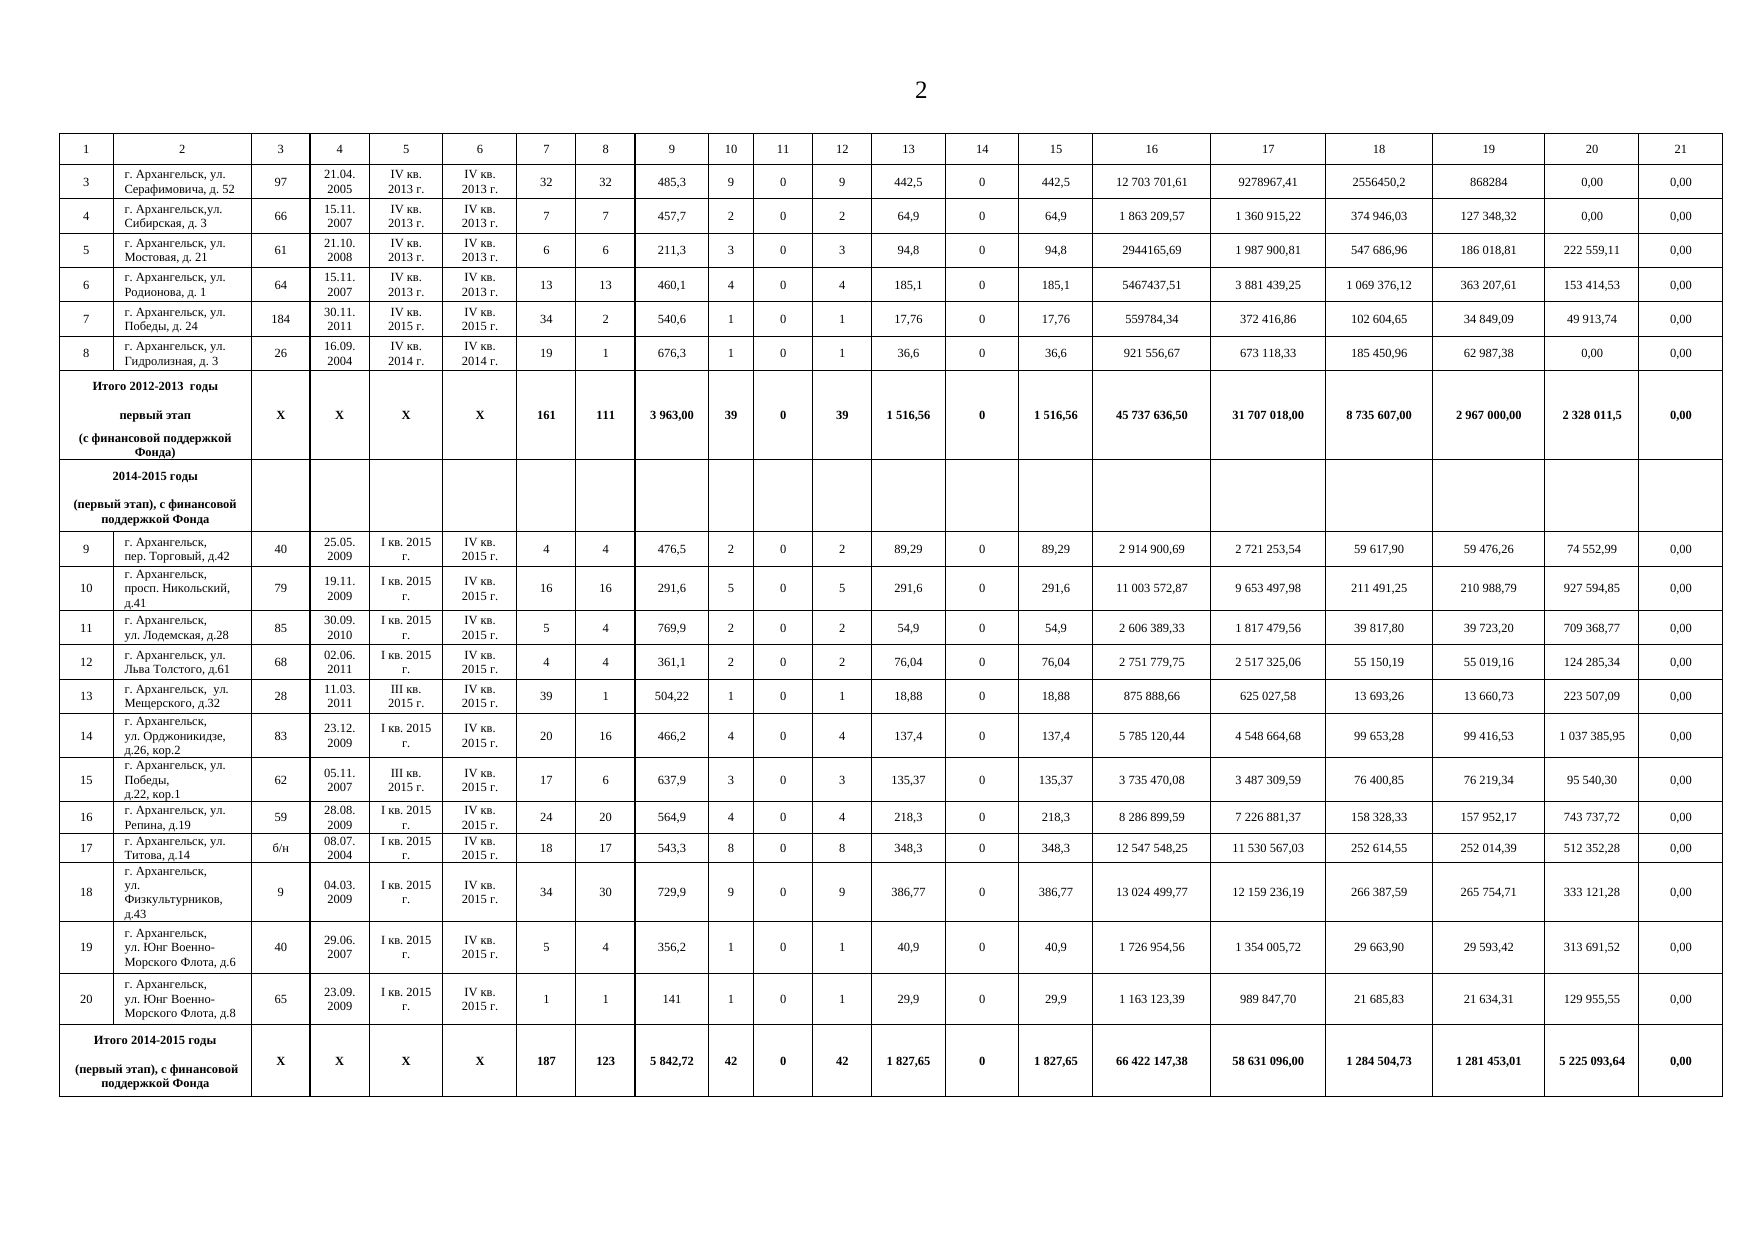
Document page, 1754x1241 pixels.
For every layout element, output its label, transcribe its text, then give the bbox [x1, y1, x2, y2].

table_cell г. Архангельск, ул. Репина, д.19 [114, 802, 251, 832]
table_cell 0 [754, 567, 812, 610]
table_cell 547 686,96 [1326, 234, 1432, 267]
table_cell 30.11.2011 [311, 302, 369, 336]
table_cell 0 [946, 802, 1018, 832]
table_cell б/н [252, 834, 309, 862]
table_cell 0 [754, 371, 812, 459]
table_cell 386,77 [872, 863, 945, 921]
table_cell I кв. 2015 г. [370, 863, 442, 921]
table_cell 769,9 [636, 611, 708, 644]
table_header 8 [576, 134, 634, 164]
table_cell 21.04.2005 [311, 165, 369, 198]
table_cell 21.10.2008 [311, 234, 369, 267]
table_cell 361,1 [636, 645, 708, 678]
table_cell 2 914 900,69 [1093, 532, 1210, 566]
table_cell 13 024 499,77 [1093, 863, 1210, 921]
table_header 4 [311, 134, 369, 164]
table_cell 1 [813, 337, 871, 370]
table_cell 14 [60, 714, 113, 757]
table_cell IV кв. 2015 г. [370, 302, 442, 336]
table_cell 1 [517, 974, 575, 1024]
table_cell 15.11.2007 [311, 199, 369, 232]
table_cell 0 [754, 645, 812, 678]
table_cell 211 491,25 [1326, 567, 1432, 610]
table_cell 476,5 [636, 532, 708, 566]
table_cell 11.03.2011 [311, 680, 369, 713]
table_cell [636, 460, 708, 531]
table_cell 64,9 [872, 199, 945, 232]
table_cell IV кв. 2014 г. [443, 337, 516, 370]
table_cell 512 352,28 [1545, 834, 1638, 862]
table_cell 218,3 [1019, 802, 1092, 832]
table_cell 2 517 325,06 [1211, 645, 1325, 678]
table_cell 13 660,73 [1433, 680, 1544, 713]
table_cell 55 150,19 [1326, 645, 1432, 678]
table_cell 4 [576, 922, 634, 972]
table_cell 0 [754, 199, 812, 232]
table_cell 123 [576, 1025, 634, 1096]
table_cell 30.09.2010 [311, 611, 369, 644]
table_cell 1 987 900,81 [1211, 234, 1325, 267]
table_cell 1 516,56 [1019, 371, 1092, 459]
table_cell IV кв. 2014 г. [370, 337, 442, 370]
table_cell 9 [60, 532, 113, 566]
table_cell 1 827,65 [1019, 1025, 1092, 1096]
table_cell 0,00 [1639, 165, 1722, 198]
table_cell 1 [709, 337, 753, 370]
table_cell 11 003 572,87 [1093, 567, 1210, 610]
table_cell 348,3 [872, 834, 945, 862]
table_cell 15 [60, 758, 113, 801]
table_cell 333 121,28 [1545, 863, 1638, 921]
table_cell I кв. 2015 г. [370, 974, 442, 1024]
table_cell 1 [576, 680, 634, 713]
table_cell IV кв. 2015 г. [443, 974, 516, 1024]
table_cell 2 328 011,5 [1545, 371, 1638, 459]
table_cell 20 [576, 802, 634, 832]
table_cell 9278967,41 [1211, 165, 1325, 198]
table_cell 743 737,72 [1545, 802, 1638, 832]
table_cell I кв. 2015 г. [370, 532, 442, 566]
table_cell 2 [709, 611, 753, 644]
table_cell I кв. 2015 г. [370, 834, 442, 862]
table_cell 42 [813, 1025, 871, 1096]
table_header 3 [252, 134, 309, 164]
table_cell 4 [517, 532, 575, 566]
table_cell г. Архангельск, ул. Победы, д. 24 [114, 302, 251, 336]
table_cell 4 [576, 645, 634, 678]
table_cell 9 [709, 165, 753, 198]
table_cell 1 360 915,22 [1211, 199, 1325, 232]
table_cell 0 [946, 567, 1018, 610]
table_cell 39 [517, 680, 575, 713]
table_cell 99 416,53 [1433, 714, 1544, 757]
table_cell 9 [709, 863, 753, 921]
table_cell 59 617,90 [1326, 532, 1432, 566]
table_cell 2 967 000,00 [1433, 371, 1544, 459]
table_cell 34 [517, 302, 575, 336]
table_cell 1 [576, 974, 634, 1024]
table_cell 0,00 [1639, 199, 1722, 232]
table_cell 0 [754, 337, 812, 370]
table_cell 1 281 453,01 [1433, 1025, 1544, 1096]
table_cell X [311, 371, 369, 459]
table_cell 0,00 [1639, 1025, 1722, 1096]
table_cell 2 [709, 645, 753, 678]
table_cell 2 [709, 532, 753, 566]
table_cell 0,00 [1639, 714, 1722, 757]
table_cell 0 [946, 302, 1018, 336]
table_cell I кв. 2015 г. [370, 714, 442, 757]
table_cell 0 [946, 532, 1018, 566]
table_cell [517, 460, 575, 531]
table_cell 5 842,72 [636, 1025, 708, 1096]
table_header 10 [709, 134, 753, 164]
table_cell 62 987,38 [1433, 337, 1544, 370]
table_cell 40 [252, 922, 309, 972]
table_cell 0 [754, 302, 812, 336]
table_cell 4 [576, 611, 634, 644]
table_cell 25.05.2009 [311, 532, 369, 566]
table_cell 1 516,56 [872, 371, 945, 459]
table_cell г. Архангельск, просп. Никольский, д.41 [114, 567, 251, 610]
table_cell (первый этап), с финансовой поддержкой Фонда [60, 1055, 251, 1096]
table_cell 76 400,85 [1326, 758, 1432, 801]
table_cell 185,1 [1019, 268, 1092, 301]
table_cell 13 [576, 268, 634, 301]
table_cell 02.06.2011 [311, 645, 369, 678]
table_cell 265 754,71 [1433, 863, 1544, 921]
table_cell 40,9 [1019, 922, 1092, 972]
table_cell 29,9 [1019, 974, 1092, 1024]
table_cell 18 [517, 834, 575, 862]
table_cell 17 [517, 758, 575, 801]
table_cell 1 163 123,39 [1093, 974, 1210, 1024]
table_cell 2556450,2 [1326, 165, 1432, 198]
table_cell 141 [636, 974, 708, 1024]
table_cell 18,88 [1019, 680, 1092, 713]
table_cell 64 [252, 268, 309, 301]
table_cell IV кв. 2013 г. [443, 165, 516, 198]
table_cell 18,88 [872, 680, 945, 713]
table_cell 1 069 376,12 [1326, 268, 1432, 301]
table_cell 0,00 [1639, 922, 1722, 972]
table_cell 2 606 389,33 [1093, 611, 1210, 644]
table_cell 17 [576, 834, 634, 862]
table_cell 18 [60, 863, 113, 921]
table_cell 3 [709, 234, 753, 267]
table_header 15 [1019, 134, 1092, 164]
table_cell 0 [946, 863, 1018, 921]
table_cell 89,29 [872, 532, 945, 566]
table_cell 1 726 954,56 [1093, 922, 1210, 972]
table_cell 0 [946, 268, 1018, 301]
table_cell 39 [813, 371, 871, 459]
table_cell 12 703 701,61 [1093, 165, 1210, 198]
table_cell 372 416,86 [1211, 302, 1325, 336]
table_cell 186 018,81 [1433, 234, 1544, 267]
table_cell 559784,34 [1093, 302, 1210, 336]
table_cell 223 507,09 [1545, 680, 1638, 713]
table_cell 0 [754, 268, 812, 301]
table_cell 4 548 664,68 [1211, 714, 1325, 757]
table_cell 2 [813, 532, 871, 566]
table_cell 59 476,26 [1433, 532, 1544, 566]
table_cell 11 530 567,03 [1211, 834, 1325, 862]
table_cell 12 159 236,19 [1211, 863, 1325, 921]
table_cell 348,3 [1019, 834, 1092, 862]
table_cell 8 735 607,00 [1326, 371, 1432, 459]
table_cell 10 [60, 567, 113, 610]
table_cell I кв. 2015 г. [370, 922, 442, 972]
table_cell 9 653 497,98 [1211, 567, 1325, 610]
table_cell г. Архангельск,ул. Сибирская, д. 3 [114, 199, 251, 232]
table_cell 66 422 147,38 [1093, 1025, 1210, 1096]
table_cell 0,00 [1639, 680, 1722, 713]
table_cell 374 946,03 [1326, 199, 1432, 232]
table_cell 386,77 [1019, 863, 1092, 921]
table_cell 266 387,59 [1326, 863, 1432, 921]
table_cell 127 348,32 [1433, 199, 1544, 232]
table_cell 0,00 [1639, 758, 1722, 801]
table_cell 79 [252, 567, 309, 610]
table_cell I кв. 2015 г. [370, 611, 442, 644]
table_header 14 [946, 134, 1018, 164]
table_cell 460,1 [636, 268, 708, 301]
table_header 6 [443, 134, 516, 164]
table_cell 6 [576, 234, 634, 267]
table_cell [1545, 460, 1638, 531]
table_cell 76,04 [872, 645, 945, 678]
table_cell 709 368,77 [1545, 611, 1638, 644]
table_cell 543,3 [636, 834, 708, 862]
table_cell г. Архангельск, ул. Титова, д.14 [114, 834, 251, 862]
table_cell 36,6 [1019, 337, 1092, 370]
table_cell г. Архангельск, ул. Серафимовича, д. 52 [114, 165, 251, 198]
table_cell 49 913,74 [1545, 302, 1638, 336]
table_cell 0,00 [1639, 834, 1722, 862]
table_cell [1211, 460, 1325, 531]
table_cell 21 685,83 [1326, 974, 1432, 1024]
table_cell [252, 460, 309, 531]
table_cell 0,00 [1639, 337, 1722, 370]
table_cell г. Архангельск, ул. Мостовая, д. 21 [114, 234, 251, 267]
table_cell 42 [709, 1025, 753, 1096]
table_cell 7 [517, 199, 575, 232]
table_cell 45 737 636,50 [1093, 371, 1210, 459]
table_cell 76 219,34 [1433, 758, 1544, 801]
table_cell IV кв. 2015 г. [443, 680, 516, 713]
table_cell 3 735 470,08 [1093, 758, 1210, 801]
table_cell 08.07.2004 [311, 834, 369, 862]
table_header 16 [1093, 134, 1210, 164]
table_cell IV кв. 2015 г. [443, 834, 516, 862]
table_cell г. Архангельск, ул. Мещерского, д.32 [114, 680, 251, 713]
table_cell 64,9 [1019, 199, 1092, 232]
table_cell 19 [517, 337, 575, 370]
table_cell 54,9 [1019, 611, 1092, 644]
table_cell 4 [709, 268, 753, 301]
table_cell 989 847,70 [1211, 974, 1325, 1024]
table_cell 0 [946, 714, 1018, 757]
table_cell 16.09.2004 [311, 337, 369, 370]
table_cell 54,9 [872, 611, 945, 644]
table_cell 313 691,52 [1545, 922, 1638, 972]
table_cell 3 881 439,25 [1211, 268, 1325, 301]
table_cell 21 634,31 [1433, 974, 1544, 1024]
table_cell 6 [576, 758, 634, 801]
table_cell (с финансовой поддержкой Фонда) [60, 430, 251, 459]
table_cell 2 [576, 302, 634, 336]
table_cell 65 [252, 974, 309, 1024]
table_cell 29 593,42 [1433, 922, 1544, 972]
table_cell 34 [517, 863, 575, 921]
table_cell 158 328,33 [1326, 802, 1432, 832]
table_cell 0 [754, 714, 812, 757]
table_cell IV кв. 2015 г. [443, 714, 516, 757]
table_cell 8 286 899,59 [1093, 802, 1210, 832]
table_cell 466,2 [636, 714, 708, 757]
table_cell 2 721 253,54 [1211, 532, 1325, 566]
table_cell 3 [709, 758, 753, 801]
table_cell 1 [709, 680, 753, 713]
table_cell 211,3 [636, 234, 708, 267]
table_cell 4 [709, 714, 753, 757]
table_cell [754, 460, 812, 531]
table_cell 6 [60, 268, 113, 301]
table_cell III кв. 2015 г. [370, 680, 442, 713]
table_cell I кв. 2015 г. [370, 802, 442, 832]
table_cell 61 [252, 234, 309, 267]
table_cell 29,9 [872, 974, 945, 1024]
table_cell 1 [709, 974, 753, 1024]
table_cell г. Архангельск, ул. Льва Толстого, д.61 [114, 645, 251, 678]
table_cell 157 952,17 [1433, 802, 1544, 832]
table_cell Итого 2014-2015 годы [60, 1025, 251, 1055]
table_cell 0 [754, 680, 812, 713]
table_cell 28 [252, 680, 309, 713]
table_cell 564,9 [636, 802, 708, 832]
table_cell г. Архангельск, ул. Победы, д.22, кор.1 [114, 758, 251, 801]
table_cell 673 118,33 [1211, 337, 1325, 370]
table_cell 94,8 [872, 234, 945, 267]
table_cell [443, 460, 516, 531]
table_cell 291,6 [1019, 567, 1092, 610]
table_cell IV кв. 2015 г. [443, 758, 516, 801]
table_cell 5 785 120,44 [1093, 714, 1210, 757]
table_header 12 [813, 134, 871, 164]
table_cell 15.11.2007 [311, 268, 369, 301]
table_header 13 [872, 134, 945, 164]
table_cell 55 019,16 [1433, 645, 1544, 678]
table_cell 34 849,09 [1433, 302, 1544, 336]
table_cell 6 [517, 234, 575, 267]
table_cell 442,5 [1019, 165, 1092, 198]
table_cell 39 723,20 [1433, 611, 1544, 644]
table_cell 0 [946, 758, 1018, 801]
table_cell 1 827,65 [872, 1025, 945, 1096]
table_cell 3 963,00 [636, 371, 708, 459]
table_cell 39 817,80 [1326, 611, 1432, 644]
table_cell 62 [252, 758, 309, 801]
table_cell 16 [517, 567, 575, 610]
table_cell 5 [709, 567, 753, 610]
table_cell 0 [946, 922, 1018, 972]
table_cell 0 [946, 611, 1018, 644]
table_cell 29 663,90 [1326, 922, 1432, 972]
table_cell 1 [709, 302, 753, 336]
table_cell г. Архангельск, ул. Физкультурников, д.43 [114, 863, 251, 921]
table_cell IV кв. 2015 г. [443, 532, 516, 566]
table_cell 356,2 [636, 922, 708, 972]
table_cell 153 414,53 [1545, 268, 1638, 301]
table_cell [946, 460, 1018, 531]
table_header 9 [636, 134, 708, 164]
table_cell IV кв. 2015 г. [443, 922, 516, 972]
table_cell 0 [946, 371, 1018, 459]
table_cell 99 653,28 [1326, 714, 1432, 757]
table_cell 0,00 [1639, 234, 1722, 267]
table_cell 85 [252, 611, 309, 644]
table_cell 0 [946, 234, 1018, 267]
table_cell г. Архангельск, ул. Юнг Военно-Морского Флота, д.6 [114, 922, 251, 972]
table_cell 3 [813, 234, 871, 267]
table_cell 124 285,34 [1545, 645, 1638, 678]
table_cell 4 [813, 714, 871, 757]
table_cell III кв. 2015 г. [370, 758, 442, 801]
table_cell 17,76 [872, 302, 945, 336]
table_cell I кв. 2015 г. [370, 645, 442, 678]
table_cell 3 487 309,59 [1211, 758, 1325, 801]
table_cell X [252, 1025, 309, 1096]
table_cell IV кв. 2013 г. [443, 199, 516, 232]
table_cell 4 [576, 532, 634, 566]
table_cell 1 [709, 922, 753, 972]
table_cell IV кв. 2015 г. [443, 645, 516, 678]
table_cell X [370, 1025, 442, 1096]
table_cell 102 604,65 [1326, 302, 1432, 336]
table_cell 0,00 [1639, 802, 1722, 832]
table_cell 1 [813, 680, 871, 713]
table_cell IV кв. 2015 г. [443, 802, 516, 832]
table_cell 4 [60, 199, 113, 232]
table_cell 3 [60, 165, 113, 198]
table_cell 363 207,61 [1433, 268, 1544, 301]
table_cell 0,00 [1545, 165, 1638, 198]
table_cell 184 [252, 302, 309, 336]
table_header 2 [114, 134, 251, 164]
table_cell 94,8 [1019, 234, 1092, 267]
table_cell 95 540,30 [1545, 758, 1638, 801]
table_cell 0 [754, 922, 812, 972]
table_cell 58 631 096,00 [1211, 1025, 1325, 1096]
table_cell 0,00 [1639, 532, 1722, 566]
table_cell (первый этап), с финансовой поддержкой Фонда [60, 491, 251, 531]
table_cell 89,29 [1019, 532, 1092, 566]
table_cell 0,00 [1545, 199, 1638, 232]
table_header 18 [1326, 134, 1432, 164]
table_cell 17,76 [1019, 302, 1092, 336]
table_cell IV кв. 2015 г. [443, 611, 516, 644]
table_cell IV кв. 2013 г. [370, 165, 442, 198]
table_cell 0,00 [1639, 268, 1722, 301]
table_cell 2944165,69 [1093, 234, 1210, 267]
table_cell 0,00 [1639, 567, 1722, 610]
table_cell 0 [754, 758, 812, 801]
table_cell 2 751 779,75 [1093, 645, 1210, 678]
table_cell 637,9 [636, 758, 708, 801]
table_cell 625 027,58 [1211, 680, 1325, 713]
table_cell 28.08.2009 [311, 802, 369, 832]
table_cell 32 [576, 165, 634, 198]
table_cell 19 [60, 922, 113, 972]
table_cell 868284 [1433, 165, 1544, 198]
table_cell 5 [517, 611, 575, 644]
table_cell 5 [60, 234, 113, 267]
table_cell IV кв. 2015 г. [443, 567, 516, 610]
table_cell 16 [576, 714, 634, 757]
table_cell 1 817 479,56 [1211, 611, 1325, 644]
table_cell 20 [60, 974, 113, 1024]
table_cell 0 [754, 611, 812, 644]
table_cell первый этап [60, 400, 251, 429]
table_header 1 [60, 134, 113, 164]
table_cell [370, 460, 442, 531]
table_cell 76,04 [1019, 645, 1092, 678]
table_cell 4 [517, 645, 575, 678]
table_cell 2 [813, 611, 871, 644]
table_cell 9 [813, 165, 871, 198]
table_cell г. Архангельск, пер. Торговый, д.42 [114, 532, 251, 566]
table_cell г. Архангельск, ул. Орджоникидзе, д.26, кор.2 [114, 714, 251, 757]
table_cell 485,3 [636, 165, 708, 198]
table_cell IV кв. 2013 г. [370, 199, 442, 232]
table_cell 8 [60, 337, 113, 370]
table_cell 0 [946, 1025, 1018, 1096]
table_cell 1 [813, 974, 871, 1024]
table_cell [1019, 460, 1092, 531]
table_cell 12 547 548,25 [1093, 834, 1210, 862]
table_cell X [443, 371, 516, 459]
table_cell 9 [813, 863, 871, 921]
table_cell [813, 460, 871, 531]
table_cell 5 [517, 922, 575, 972]
table_cell 68 [252, 645, 309, 678]
table_cell 59 [252, 802, 309, 832]
table_cell 0 [946, 645, 1018, 678]
table_cell 7 226 881,37 [1211, 802, 1325, 832]
table_cell 40,9 [872, 922, 945, 972]
table_cell 1 [813, 302, 871, 336]
table_cell 13 [60, 680, 113, 713]
table_cell 185 450,96 [1326, 337, 1432, 370]
table_cell 442,5 [872, 165, 945, 198]
table_cell IV кв. 2013 г. [370, 268, 442, 301]
table_cell 252 014,39 [1433, 834, 1544, 862]
table_cell 04.03.2009 [311, 863, 369, 921]
table_cell 8 [813, 834, 871, 862]
table_cell 31 707 018,00 [1211, 371, 1325, 459]
table_cell 1 037 385,95 [1545, 714, 1638, 757]
table_header 5 [370, 134, 442, 164]
table_cell 3 [813, 758, 871, 801]
table_cell 13 693,26 [1326, 680, 1432, 713]
table_cell 74 552,99 [1545, 532, 1638, 566]
table_cell 11 [60, 611, 113, 644]
table_cell 05.11.2007 [311, 758, 369, 801]
table_cell 83 [252, 714, 309, 757]
table_cell IV кв. 2013 г. [443, 234, 516, 267]
table_cell 2 [813, 199, 871, 232]
table_cell 222 559,11 [1545, 234, 1638, 267]
table_cell 927 594,85 [1545, 567, 1638, 610]
table_cell 0 [754, 802, 812, 832]
table_cell 0 [754, 532, 812, 566]
table_cell 921 556,67 [1093, 337, 1210, 370]
table_cell 23.09.2009 [311, 974, 369, 1024]
table_cell 729,9 [636, 863, 708, 921]
table_cell 40 [252, 532, 309, 566]
table_header 19 [1433, 134, 1544, 164]
table_cell 0 [754, 863, 812, 921]
table_cell I кв. 2015 г. [370, 567, 442, 610]
table_cell г. Архангельск, ул. Лодемская, д.28 [114, 611, 251, 644]
table_cell 20 [517, 714, 575, 757]
table_cell [872, 460, 945, 531]
table_cell [1639, 460, 1722, 531]
table_cell 291,6 [636, 567, 708, 610]
table_cell [576, 460, 634, 531]
table_cell 12 [60, 645, 113, 678]
table_cell 23.12.2009 [311, 714, 369, 757]
table_cell 36,6 [872, 337, 945, 370]
table_header 11 [754, 134, 812, 164]
table_cell 457,7 [636, 199, 708, 232]
table_cell 2014-2015 годы [60, 460, 251, 491]
table_cell 0,00 [1639, 974, 1722, 1024]
table_cell 185,1 [872, 268, 945, 301]
table_cell 16 [60, 802, 113, 832]
table_cell 0 [946, 165, 1018, 198]
table_cell 0,00 [1639, 863, 1722, 921]
table_cell 13 [517, 268, 575, 301]
table_cell 0 [946, 680, 1018, 713]
table_cell 4 [709, 802, 753, 832]
table_cell 218,3 [872, 802, 945, 832]
table_cell 0 [754, 834, 812, 862]
table_cell IV кв. 2013 г. [443, 268, 516, 301]
table_cell 161 [517, 371, 575, 459]
table_cell 4 [813, 268, 871, 301]
table_cell 4 [813, 802, 871, 832]
table_cell 26 [252, 337, 309, 370]
table_cell 32 [517, 165, 575, 198]
table_cell г. Архангельск, ул. Гидролизная, д. 3 [114, 337, 251, 370]
table_cell 129 955,55 [1545, 974, 1638, 1024]
table_cell 1 284 504,73 [1326, 1025, 1432, 1096]
table_cell 0,00 [1639, 645, 1722, 678]
table_cell 29.06.2007 [311, 922, 369, 972]
table_cell IV кв. 2015 г. [443, 302, 516, 336]
table_cell 676,3 [636, 337, 708, 370]
table_cell г. Архангельск, ул. Родионова, д. 1 [114, 268, 251, 301]
table_cell 252 614,55 [1326, 834, 1432, 862]
table_cell 5 225 093,64 [1545, 1025, 1638, 1096]
table_cell 0 [946, 834, 1018, 862]
table_cell [1433, 460, 1544, 531]
table_cell 2 [709, 199, 753, 232]
table_cell X [443, 1025, 516, 1096]
table_cell 0 [946, 199, 1018, 232]
table_cell X [370, 371, 442, 459]
table_cell 0 [946, 974, 1018, 1024]
table_header 17 [1211, 134, 1325, 164]
table_cell Итого 2012-2013 годы [60, 371, 251, 400]
table_cell X [311, 1025, 369, 1096]
table_cell 540,6 [636, 302, 708, 336]
table_cell 135,37 [1019, 758, 1092, 801]
table_cell 16 [576, 567, 634, 610]
table_cell 66 [252, 199, 309, 232]
table_cell 9 [252, 863, 309, 921]
table_cell 0,00 [1545, 337, 1638, 370]
table_cell г. Архангельск, ул. Юнг Военно-Морского Флота, д.8 [114, 974, 251, 1024]
table_cell 0 [754, 234, 812, 267]
table_cell IV кв. 2015 г. [443, 863, 516, 921]
table_cell 1 354 005,72 [1211, 922, 1325, 972]
table_cell 7 [576, 199, 634, 232]
table_cell 1 [813, 922, 871, 972]
table_cell 5467437,51 [1093, 268, 1210, 301]
table_cell [1326, 460, 1432, 531]
table_header 21 [1639, 134, 1722, 164]
table_cell 0,00 [1639, 371, 1722, 459]
table_cell [1093, 460, 1210, 531]
table_cell 17 [60, 834, 113, 862]
table_cell 8 [709, 834, 753, 862]
table_cell 19.11.2009 [311, 567, 369, 610]
table_cell 0,00 [1639, 611, 1722, 644]
table_cell 7 [60, 302, 113, 336]
table_cell X [252, 371, 309, 459]
table_cell 875 888,66 [1093, 680, 1210, 713]
table_cell 1 863 209,57 [1093, 199, 1210, 232]
table_cell 1 [576, 337, 634, 370]
table_cell 210 988,79 [1433, 567, 1544, 610]
table_cell 504,22 [636, 680, 708, 713]
table_cell [709, 460, 753, 531]
table_cell 137,4 [872, 714, 945, 757]
table_cell 0 [754, 974, 812, 1024]
table_cell 291,6 [872, 567, 945, 610]
table_cell 2 [813, 645, 871, 678]
table_cell 0 [754, 165, 812, 198]
table_cell 137,4 [1019, 714, 1092, 757]
table_cell 187 [517, 1025, 575, 1096]
table_cell 0 [754, 1025, 812, 1096]
table_header 20 [1545, 134, 1638, 164]
table_cell 30 [576, 863, 634, 921]
table_header 7 [517, 134, 575, 164]
table_cell 5 [813, 567, 871, 610]
table_cell 39 [709, 371, 753, 459]
table_cell IV кв. 2013 г. [370, 234, 442, 267]
table_cell 0,00 [1639, 302, 1722, 336]
table_cell 97 [252, 165, 309, 198]
table_cell 111 [576, 371, 634, 459]
table_cell [311, 460, 369, 531]
table_cell 135,37 [872, 758, 945, 801]
table_cell 0 [946, 337, 1018, 370]
table_cell 24 [517, 802, 575, 832]
